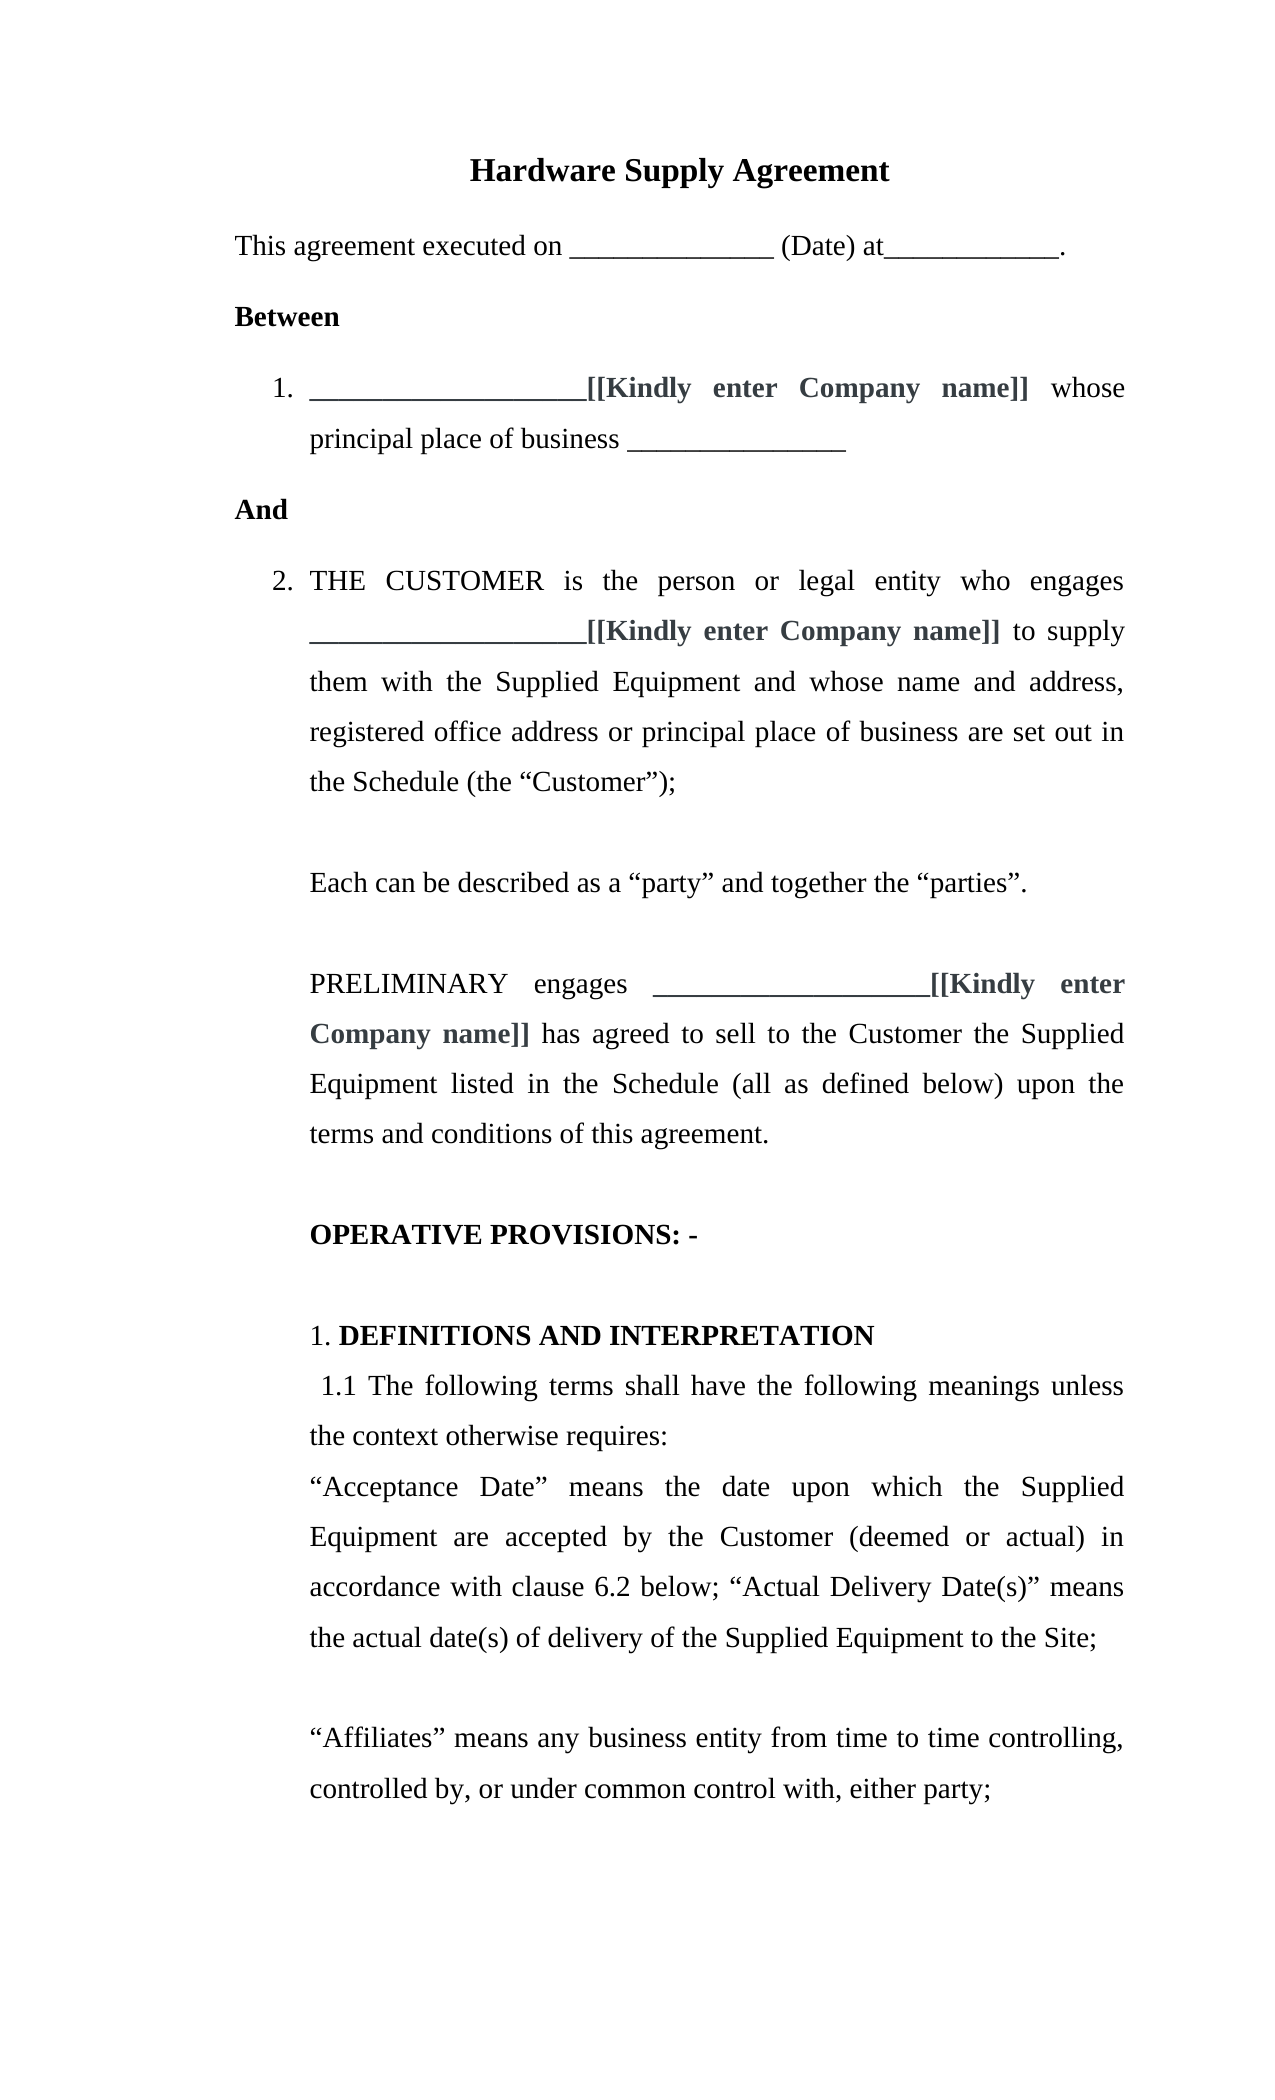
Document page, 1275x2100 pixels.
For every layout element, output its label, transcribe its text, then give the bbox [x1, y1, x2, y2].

list 1. DEFINITIONS AND INTERPRETATION [309, 1318, 1125, 1351]
list ___________________[[Kindly enter Company name]] whose principal place of business _______________ [272, 371, 1125, 454]
list “Acceptance Date” means the date upon which the Supplied Equipment are accepted by the Customer (deemed or actual) in accordance with clause 6.2 below; “Actual Delivery Date(s)” means the actual date(s) of delivery of the Supplied Equipment to the Site; [309, 1469, 1125, 1653]
text This agreement executed on ______________ (Date) at____________. [234, 228, 1125, 262]
text Between [234, 299, 1125, 333]
list THE CUSTOMER is the person or legal entity who engages ___________________[[Kindly enter Company name]] to supply them with the Supplied Equipment and whose name and address, registered office address or principal place of business are set out in the Schedule (the “Customer”); [272, 563, 1125, 798]
list Each can be described as a “party” and together the “parties”. [309, 865, 1125, 899]
text And [234, 492, 1125, 526]
list “Affiliates” means any business entity from time to time controlling, controlled by, or under common control with, either party; [309, 1720, 1125, 1804]
list 1.1 The following terms shall have the following meanings unless the context otherwise requires: [309, 1368, 1125, 1452]
list OPERATIVE PROVISIONS: - [309, 1217, 1125, 1251]
text Hardware Supply Agreement [234, 150, 1125, 188]
list PRELIMINARY engages ___________________[[Kindly enter Company name]] has agreed to sell to the Customer the Supplied Equipment listed in the Schedule (all as defined below) upon the terms and conditions of this agreement. [309, 966, 1125, 1150]
